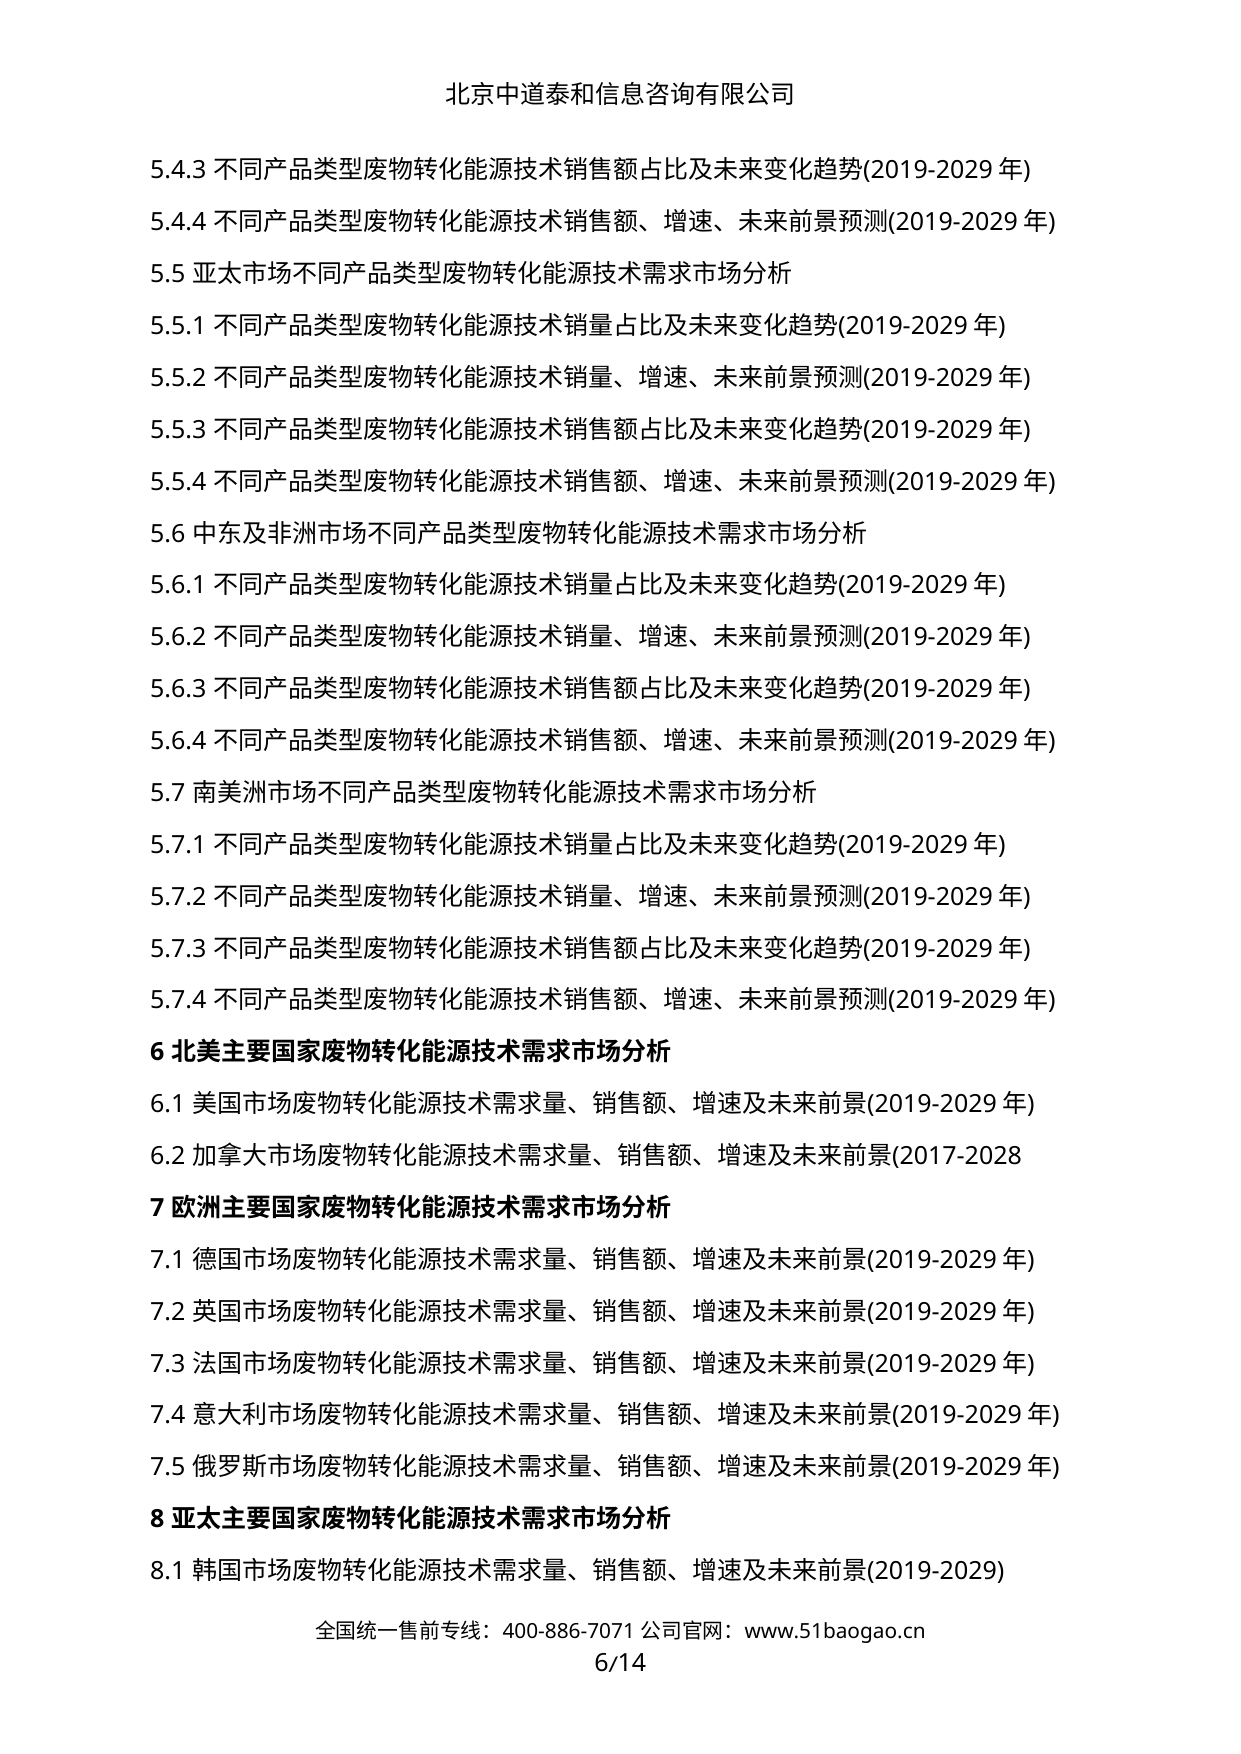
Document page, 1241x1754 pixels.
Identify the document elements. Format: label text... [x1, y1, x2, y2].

text 5.7.2 不同产品类型废物转化能源技术销量、增速、未来前景预测(2019-2029年) [150, 876, 1090, 912]
text 5.4.3 不同产品类型废物转化能源技术销售额占比及未来变化趋势(2019-2029年) [150, 150, 1090, 186]
text 5.7.4 不同产品类型废物转化能源技术销售额、增速、未来前景预测(2019-2029年) [150, 980, 1090, 1016]
text 5.7.3 不同产品类型废物转化能源技术销售额占比及未来变化趋势(2019-2029年) [150, 928, 1090, 964]
text 5.4.4 不同产品类型废物转化能源技术销售额、增速、未来前景预测(2019-2029年) [150, 202, 1090, 238]
text 7 欧洲主要国家废物转化能源技术需求市场分析 [150, 1187, 1090, 1224]
text 5.6.2 不同产品类型废物转化能源技术销量、增速、未来前景预测(2019-2029年) [150, 617, 1090, 653]
text 5.5.2 不同产品类型废物转化能源技术销量、增速、未来前景预测(2019-2029年) [150, 357, 1090, 394]
text 7.3 法国市场废物转化能源技术需求量、销售额、增速及未来前景(2019-2029年) [150, 1343, 1090, 1379]
text 5.5.3 不同产品类型废物转化能源技术销售额占比及未来变化趋势(2019-2029年) [150, 409, 1090, 446]
text 8 亚太主要国家废物转化能源技术需求市场分析 [150, 1499, 1090, 1535]
text 5.7 南美洲市场不同产品类型废物转化能源技术需求市场分析 [150, 772, 1090, 809]
text 5.6.1 不同产品类型废物转化能源技术销量占比及未来变化趋势(2019-2029年) [150, 565, 1090, 601]
text 7.1 德国市场废物转化能源技术需求量、销售额、增速及未来前景(2019-2029年) [150, 1239, 1090, 1276]
text 5.7.1 不同产品类型废物转化能源技术销量占比及未来变化趋势(2019-2029年) [150, 824, 1090, 861]
text 7.4 意大利市场废物转化能源技术需求量、销售额、增速及未来前景(2019-2029年) [150, 1395, 1090, 1431]
text 6 北美主要国家废物转化能源技术需求市场分析 [150, 1032, 1090, 1068]
text 5.5.1 不同产品类型废物转化能源技术销量占比及未来变化趋势(2019-2029年) [150, 306, 1090, 342]
text 7.5 俄罗斯市场废物转化能源技术需求量、销售额、增速及未来前景(2019-2029年) [150, 1447, 1090, 1483]
text 6.1 美国市场废物转化能源技术需求量、销售额、增速及未来前景(2019-2029年) [150, 1084, 1090, 1120]
text 7.2 英国市场废物转化能源技术需求量、销售额、增速及未来前景(2019-2029年) [150, 1291, 1090, 1327]
text 5.5 亚太市场不同产品类型废物转化能源技术需求市场分析 [150, 254, 1090, 290]
text 8.1 韩国市场废物转化能源技术需求量、销售额、增速及未来前景(2019-2029) [150, 1551, 1090, 1587]
text 5.6.3 不同产品类型废物转化能源技术销售额占比及未来变化趋势(2019-2029年) [150, 669, 1090, 705]
text 5.6.4 不同产品类型废物转化能源技术销售额、增速、未来前景预测(2019-2029年) [150, 721, 1090, 757]
text 5.5.4 不同产品类型废物转化能源技术销售额、增速、未来前景预测(2019-2029年) [150, 461, 1090, 497]
text 5.6 中东及非洲市场不同产品类型废物转化能源技术需求市场分析 [150, 513, 1090, 549]
text 6.2 加拿大市场废物转化能源技术需求量、销售额、增速及未来前景(2017-2028 [150, 1136, 1090, 1172]
